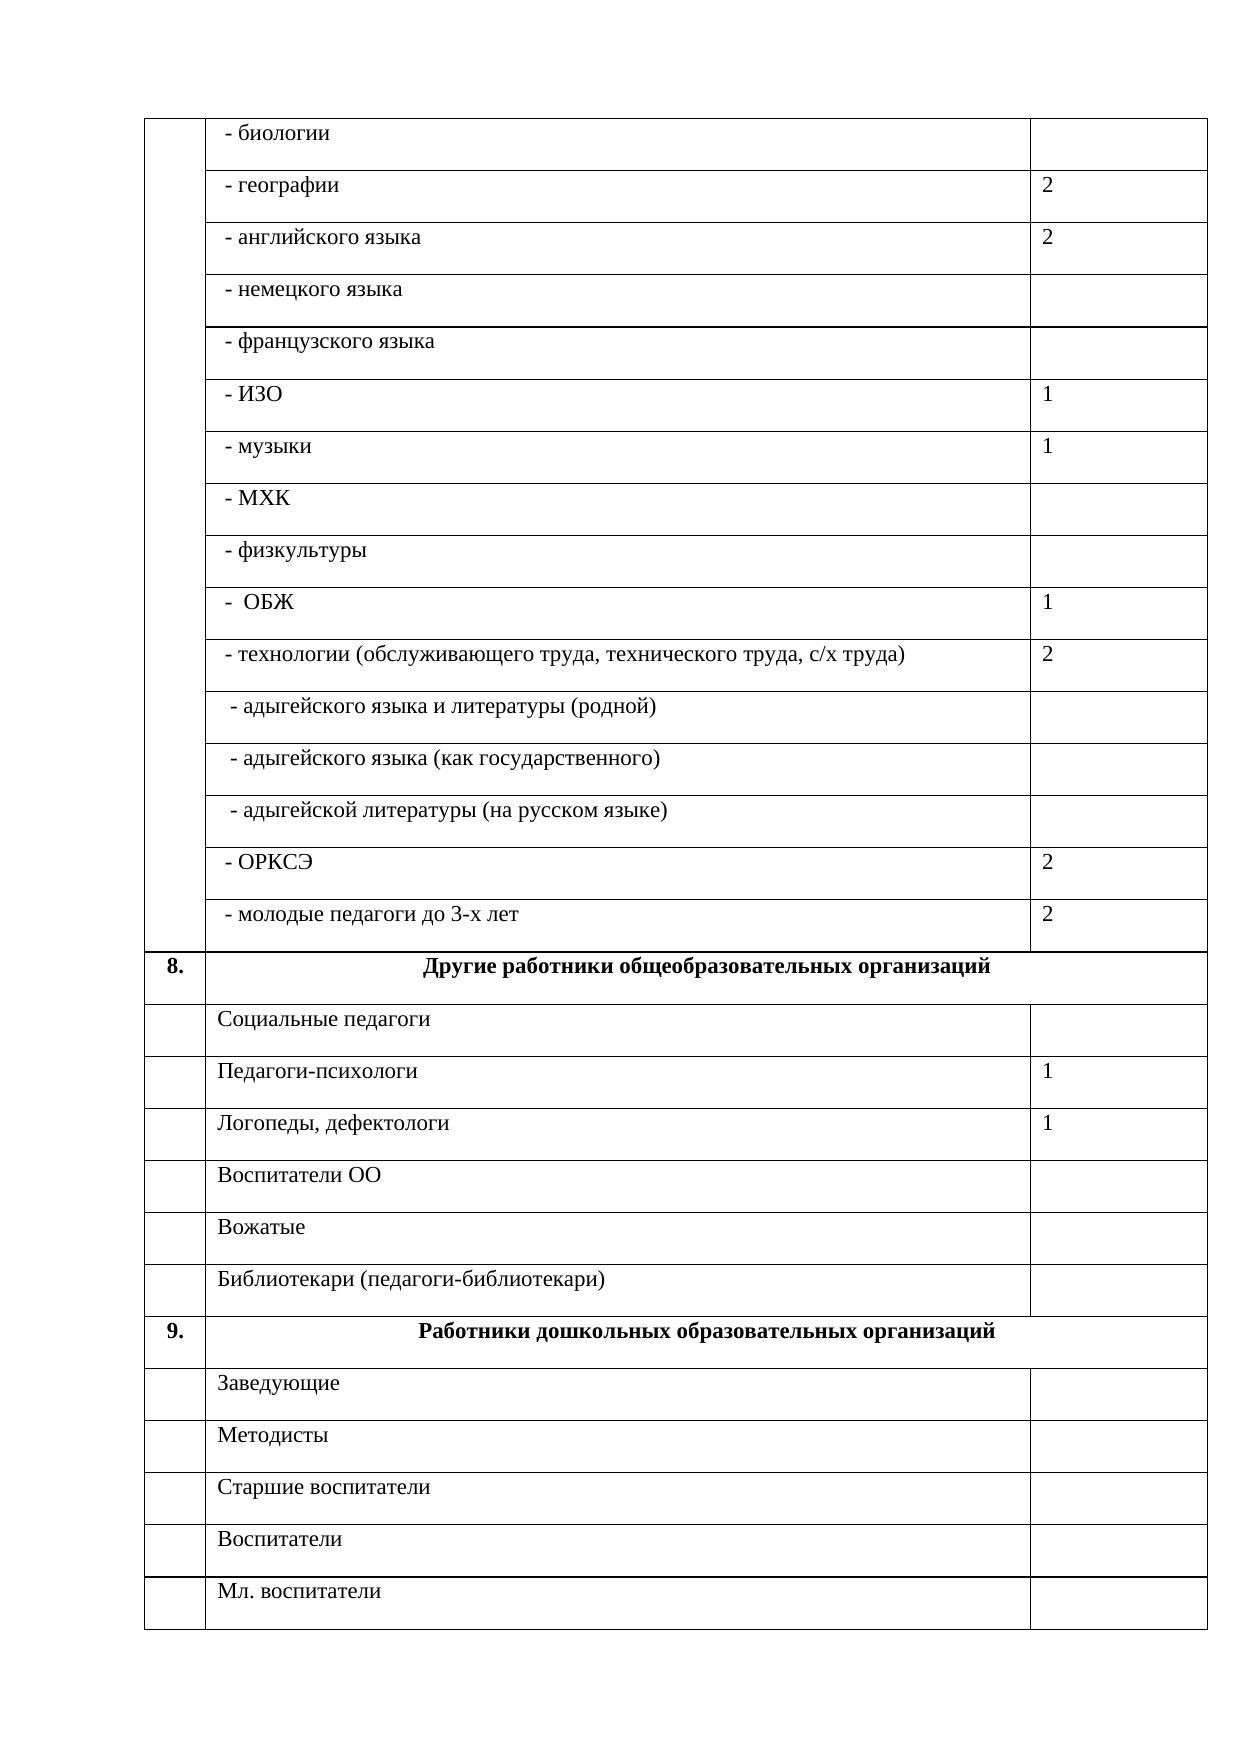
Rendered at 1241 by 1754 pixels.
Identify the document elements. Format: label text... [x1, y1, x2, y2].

table_cell [1031, 1369, 1207, 1420]
table_cell [145, 1369, 205, 1420]
table_cell 2 [1031, 900, 1207, 951]
table_cell [1031, 1265, 1207, 1316]
table_cell Работники дошкольных образовательных организаций [206, 1317, 1207, 1368]
table_cell 2 [1031, 848, 1207, 899]
table_cell [1031, 692, 1207, 743]
table_cell 2 [1031, 171, 1207, 222]
table_cell Библиотекари (педагоги-библиотекари) [206, 1265, 1030, 1316]
table_cell [1031, 1213, 1207, 1264]
table_cell 1 [1031, 380, 1207, 431]
table_cell - адыгейской литературы (на русском языке) [206, 796, 1030, 847]
table_cell [1031, 796, 1207, 847]
table_cell [145, 1473, 205, 1524]
table_cell - географии [206, 171, 1030, 222]
table_cell - адыгейского языка (как государственного) [206, 744, 1030, 795]
table_cell [1031, 1005, 1207, 1056]
table_cell - ИЗО [206, 380, 1030, 431]
table_cell Воспитатели ОО [206, 1161, 1030, 1212]
table_cell [1031, 275, 1207, 326]
table_cell Социальные педагоги [206, 1005, 1030, 1056]
table_cell 2 [1031, 223, 1207, 274]
table_cell - технологии (обслуживающего труда, технического труда, с/х труда) [206, 640, 1030, 691]
table_cell - ОБЖ [206, 588, 1030, 639]
table_cell 1 [1031, 432, 1207, 483]
table_cell [145, 1421, 205, 1472]
table_cell Методисты [206, 1421, 1030, 1472]
table_cell - ОРКСЭ [206, 848, 1030, 899]
table_cell [145, 1213, 205, 1264]
table_cell 8. [145, 953, 205, 1003]
table_cell Воспитатели [206, 1525, 1030, 1576]
table_cell 2 [1031, 640, 1207, 691]
table_cell Старшие воспитатели [206, 1473, 1030, 1524]
table_cell [1031, 328, 1207, 378]
table_cell 9. [145, 1317, 205, 1368]
table_cell [145, 1525, 205, 1576]
table_cell [145, 1265, 205, 1316]
table_cell - адыгейского языка и литературы (родной) [206, 692, 1030, 743]
table_cell Мл. воспитатели [206, 1578, 1030, 1628]
table_cell - молодые педагоги до 3-х лет [206, 900, 1030, 951]
table_cell 1 [1031, 1057, 1207, 1108]
table_cell [1031, 536, 1207, 587]
table_cell [1031, 1161, 1207, 1212]
table_cell - французского языка [206, 328, 1030, 378]
table_cell Логопеды, дефектологи [206, 1109, 1030, 1160]
table_cell - немецкого языка [206, 275, 1030, 326]
table_cell [1031, 1473, 1207, 1524]
table_cell [1031, 744, 1207, 795]
table_cell - биологии [206, 119, 1030, 170]
table_cell [1031, 1578, 1207, 1628]
table_cell - физкультуры [206, 536, 1030, 587]
table_cell [1031, 1525, 1207, 1576]
table_cell - музыки [206, 432, 1030, 483]
table_cell 1 [1031, 588, 1207, 639]
table_cell 1 [1031, 1109, 1207, 1160]
table_cell - английского языка [206, 223, 1030, 274]
table_cell Заведующие [206, 1369, 1030, 1420]
table_cell [145, 1005, 205, 1056]
table_cell [145, 1109, 205, 1160]
table_cell Другие работники общеобразовательных организаций [206, 953, 1207, 1003]
table_cell [145, 1057, 205, 1108]
table_cell [1031, 484, 1207, 535]
table_cell Педагоги-психологи [206, 1057, 1030, 1108]
table_cell [1031, 119, 1207, 170]
table_cell [145, 1578, 205, 1628]
table_cell Вожатые [206, 1213, 1030, 1264]
table_cell - МХК [206, 484, 1030, 535]
table_cell [1031, 1421, 1207, 1472]
table_cell [145, 1161, 205, 1212]
